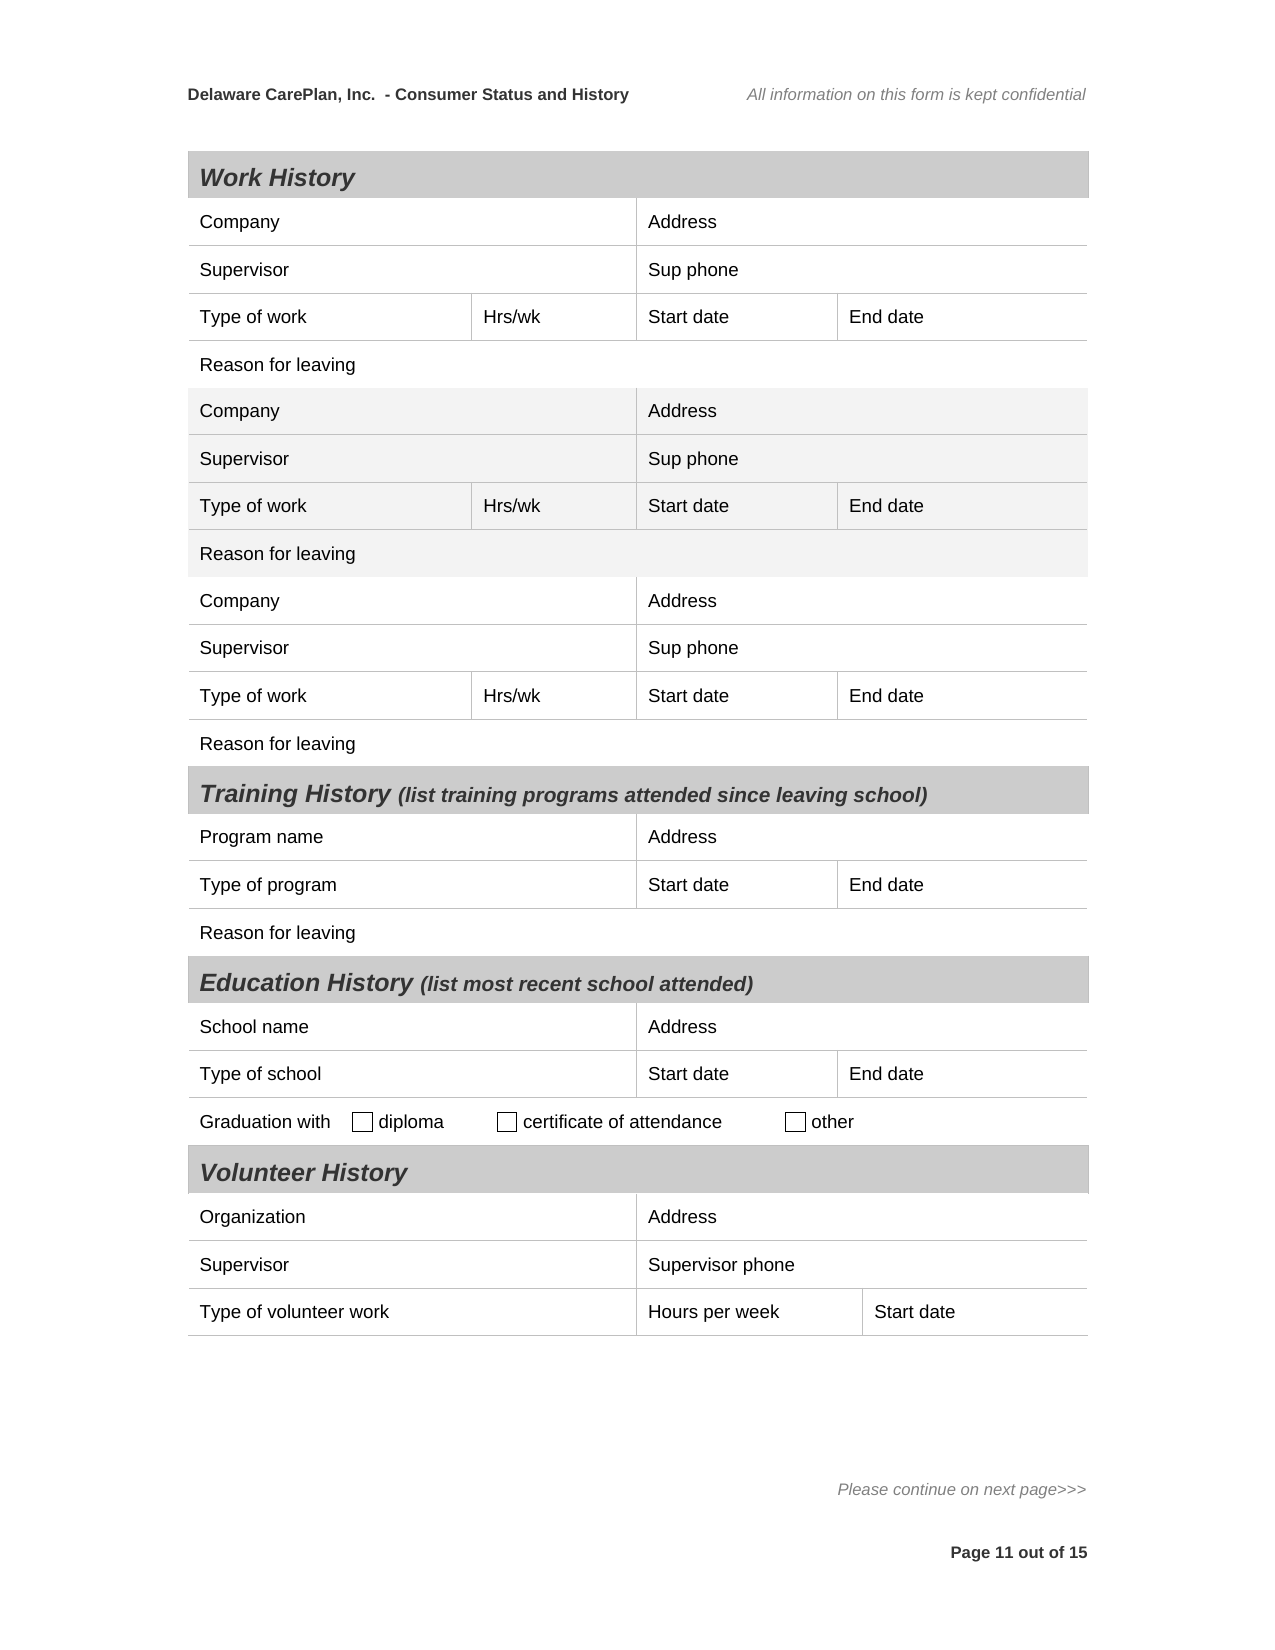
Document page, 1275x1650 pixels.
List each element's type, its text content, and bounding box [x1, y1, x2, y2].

table_cell Volunteer History [189, 1146, 1088, 1193]
table_cell Supervisor [188, 434, 636, 482]
table_cell Reason for leaving [188, 719, 1088, 766]
table_cell Address [637, 1003, 1088, 1050]
table_cell Company [188, 388, 636, 434]
table_cell Type of work [188, 293, 471, 340]
table_cell End date [838, 860, 1088, 908]
table_cell Sup phone [637, 624, 1088, 671]
table_cell Hrs/wk [472, 483, 636, 529]
table_cell Start date [863, 1288, 1088, 1335]
table_cell School name [188, 1003, 636, 1050]
table_cell Reason for leaving [188, 908, 1088, 956]
table_cell Supervisor [188, 624, 636, 671]
table_cell End date [838, 1050, 1088, 1097]
table_cell Supervisor [188, 1240, 636, 1288]
table_cell Type of work [188, 482, 471, 529]
table_cell Address [637, 198, 1088, 245]
table_cell End date [838, 293, 1088, 340]
table_cell Address [637, 388, 1088, 434]
table_header Work History [189, 151, 1088, 198]
table_cell Training History (list training programs attended since leaving school) [189, 766, 1088, 814]
table_cell Start date [637, 1051, 837, 1097]
table_cell Type of program [188, 860, 636, 908]
table_cell Type of work [188, 671, 471, 719]
table_cell Type of volunteer work [188, 1288, 636, 1335]
table_cell Company [188, 577, 636, 623]
table_cell End date [838, 671, 1088, 719]
table_cell Supervisor phone [637, 1240, 1088, 1288]
table_cell Start date [637, 294, 837, 340]
table_cell Supervisor [188, 245, 636, 292]
table_cell Address [637, 577, 1088, 623]
table_cell Address [637, 1194, 1088, 1240]
table_cell Reason for leaving [188, 529, 1088, 577]
table_cell Sup phone [637, 245, 1088, 292]
table_cell Hours per week [637, 1289, 862, 1335]
table_cell Start date [637, 861, 837, 908]
table_cell Start date [637, 483, 837, 529]
table_cell Hrs/wk [472, 672, 636, 719]
table_cell Address [637, 814, 1088, 860]
table_cell Type of school [188, 1050, 636, 1097]
table_cell Hrs/wk [472, 294, 636, 340]
table_cell Start date [637, 672, 837, 719]
table_cell Organization [188, 1194, 636, 1240]
table_cell Education History (list most recent school attended) [189, 956, 1088, 1003]
table_cell Graduation with diploma certificate of attendance other [188, 1097, 1088, 1145]
table_cell Sup phone [637, 434, 1088, 482]
table_cell End date [838, 482, 1088, 529]
table_cell Company [188, 198, 636, 245]
table_cell Reason for leaving [188, 340, 1088, 388]
table_cell Program name [188, 814, 636, 860]
